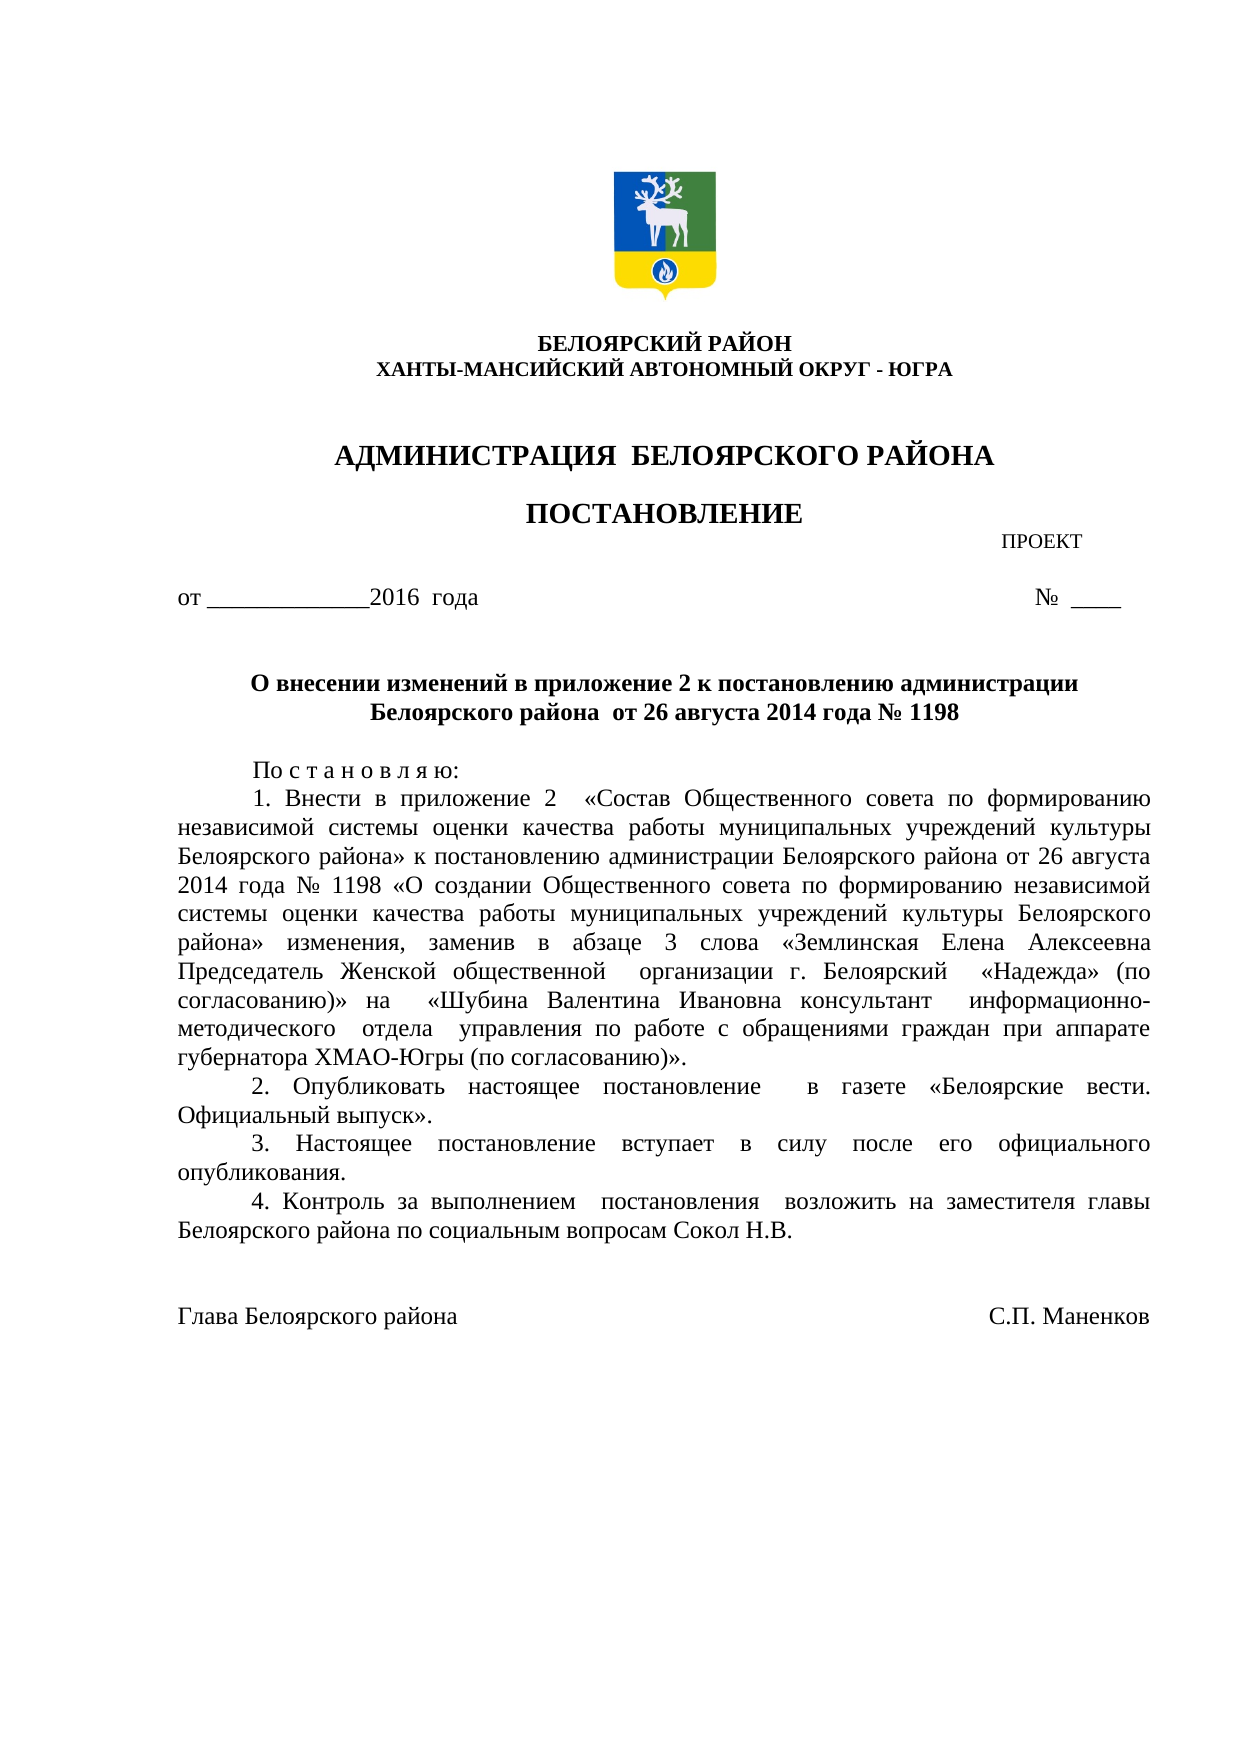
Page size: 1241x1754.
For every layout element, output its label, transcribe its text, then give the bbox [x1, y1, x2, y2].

text 1. Внести в приложение 2 «Состав Общественного совета по формированию независимой системы оценки качества работы муниципальных учреждений культуры Белоярского района» к постановлению администрации Белоярского района от 26 августа 2014 года № 1198 «О создании Общественного совета по формированию независимой системы оценки качества работы муниципальных учреждений культуры Белоярского района» изменения, заменив в абзаце 3 слова «Землинская Елена Алексеевна Председатель Женской общественной организации г. Белоярский «Надежда» (по согласованию)» на «Шубина Валентина Ивановна консультант информационно-методического отдела управления по работе с обращениями граждан при аппарате губернатора ХМАО-Югры (по согласованию)». [177, 783, 1152, 1071]
text от _____________2016 года № ____ [177, 582, 1152, 611]
text Глава Белоярского района С.П. Маненков [177, 1301, 1152, 1330]
subtitle ХАНТЫ-МАНСИЙСКИЙ АВТОНОМНЫЙ ОКРУГ - ЮГРА [177, 357, 1152, 381]
text 2. Опубликовать настоящее постановление в газете «Белоярские вести. Официальный выпуск». [177, 1071, 1152, 1128]
text БЕЛОЯРСКИЙ РАЙОН [177, 330, 1152, 357]
subtitle АДМИНИСТРАЦИЯ БЕЛОЯРСКОГО РАЙОНА [177, 438, 1152, 472]
text ПРОЕКТ [177, 529, 1152, 553]
text По с т а н о в л я ю: [177, 755, 1152, 783]
text 3. Настоящее постановление вступает в силу после его официального опубликования. [177, 1128, 1152, 1186]
text 4. Контроль за выполнением постановления возложить на заместителя главы Белоярского района по социальным вопросам Сокол Н.В. [177, 1186, 1152, 1243]
text О внесении изменений в приложение 2 к постановлению администрации Белоярского района от 26 августа 2014 года № 1198 [177, 668, 1152, 726]
picture [611, 156, 718, 302]
subtitle ПОСТАНОВЛЕНИЕ [177, 496, 1152, 529]
